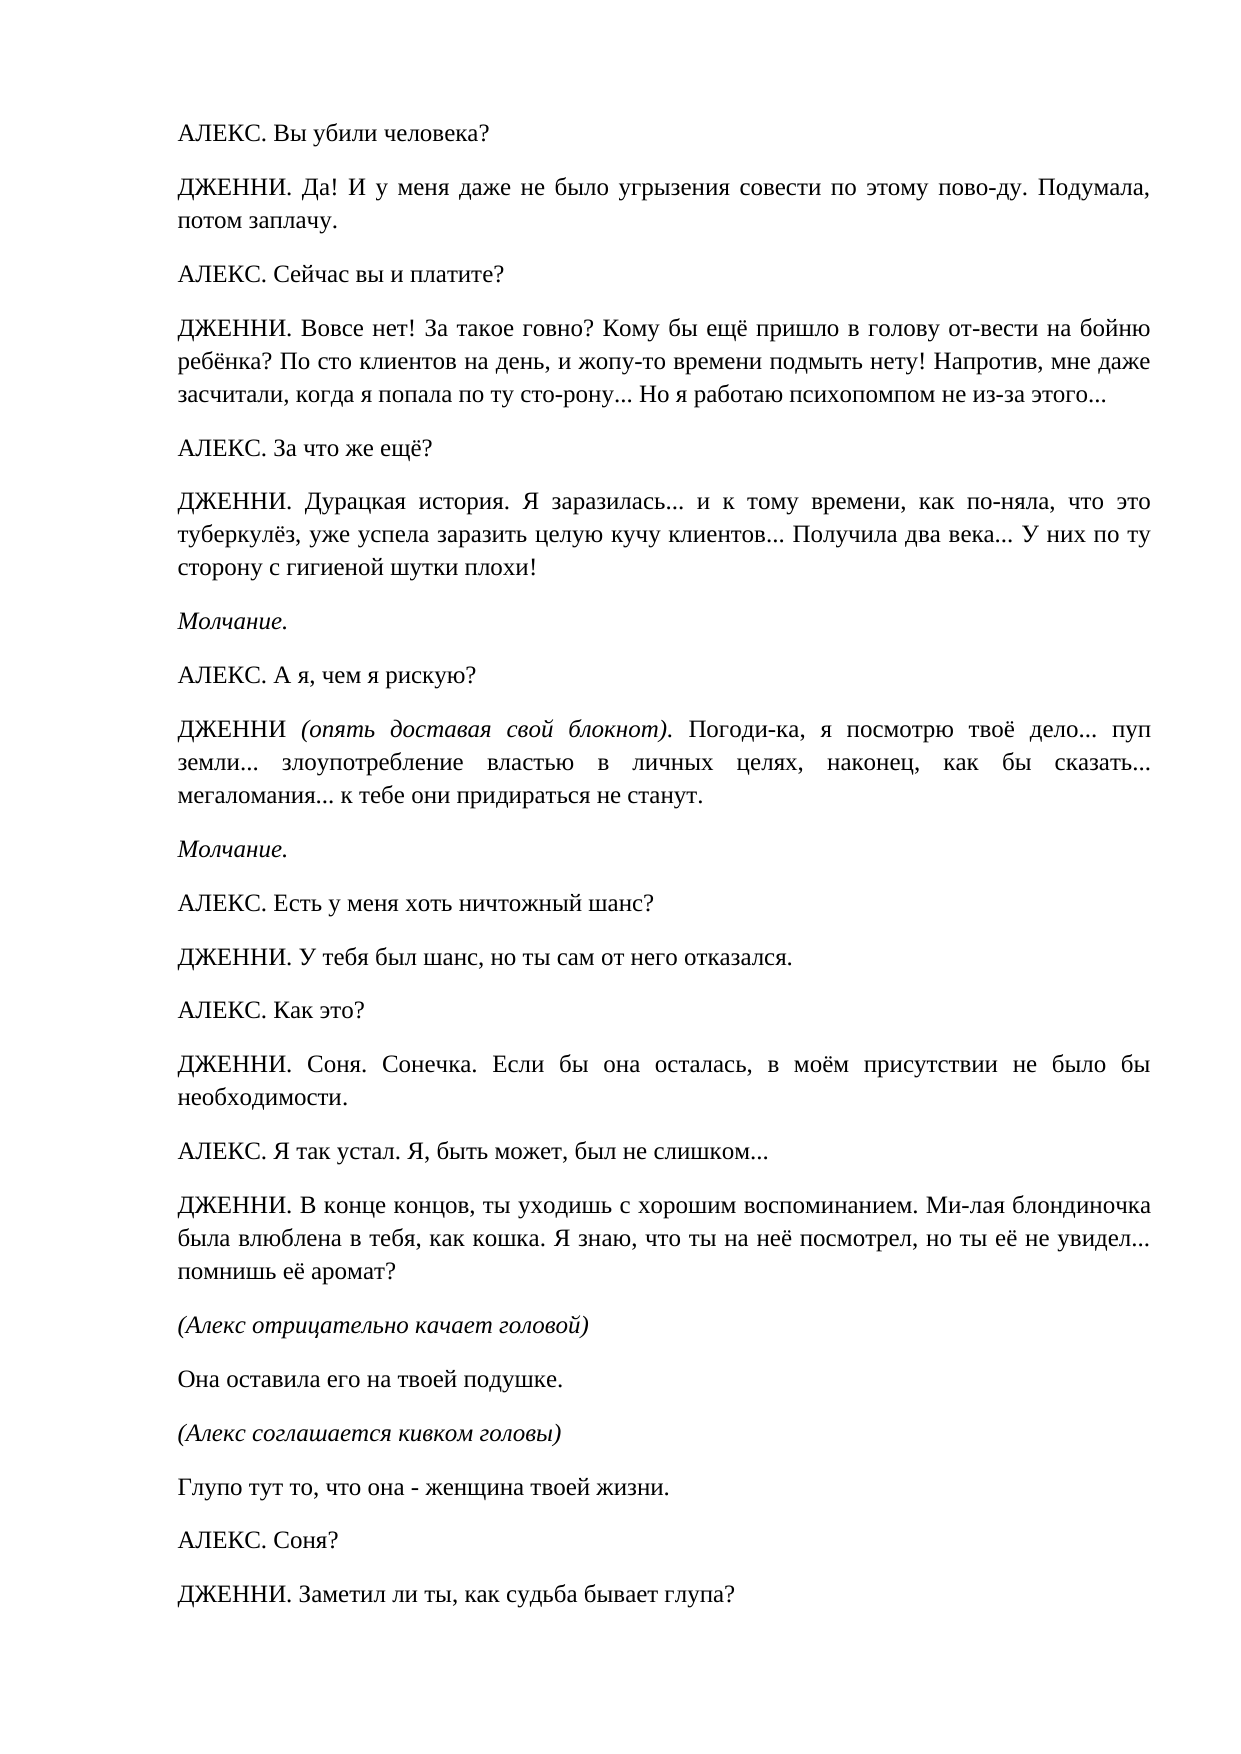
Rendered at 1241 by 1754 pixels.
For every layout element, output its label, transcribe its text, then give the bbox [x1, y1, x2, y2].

text ДЖЕННИ. Вовсе нет! За такое говно? Кому бы ещё пришло в голову от-вести на бойню ребёнка? По сто клиентов на день, и жопу-то времени подмыть нету! Напротив, мне даже засчитали, когда я попала по ту сто-рону... Но я работаю психопомпом не из-за этого... [177, 313, 1152, 407]
text (Алекс соглашается кивком головы) [177, 1418, 1152, 1446]
text АЛЕКС. За что же ещё? [177, 433, 1152, 461]
text АЛЕКС. А я, чем я рискую? [177, 660, 1152, 689]
text АЛЕКС. Как это? [177, 996, 1152, 1024]
text Она оставила его на твоей подушке. [177, 1364, 1152, 1393]
text АЛЕКС. Сейчас вы и платите? [177, 259, 1152, 288]
text ДЖЕННИ. У тебя был шанс, но ты сам от него отказался. [177, 942, 1152, 970]
text АЛЕКС. Вы убили человека? [177, 118, 1152, 147]
text Глупо тут то, что она - женщина твоей жизни. [177, 1472, 1152, 1500]
text ДЖЕННИ. Соня. Сонечка. Если бы она осталась, в моём присутствии не было бы необходимости. [177, 1049, 1152, 1111]
text ДЖЕННИ. Да! И у меня даже не было угрызения совести по этому пово-ду. Подумала, потом заплачу. [177, 172, 1152, 234]
text АЛЕКС. Есть у меня хоть ничтожный шанс? [177, 888, 1152, 917]
text Молчание. [177, 606, 1152, 635]
text ДЖЕННИ. Дурацкая история. Я заразилась... и к тому времени, как по-няла, что это туберкулёз, уже успела заразить целую кучу клиентов... Получила два века... У них по ту сторону с гигиеной шутки плохи! [177, 486, 1152, 581]
text ДЖЕННИ. Заметил ли ты, как судьба бывает глупа? [177, 1579, 1152, 1608]
text (Алекс отрицательно качает головой) [177, 1310, 1152, 1339]
text ДЖЕННИ. В конце концов, ты уходишь с хорошим воспоминанием. Ми-лая блондиночка была влюблена в тебя, как кошка. Я знаю, что ты на неё посмотрел, но ты её не увидел... помнишь её аромат? [177, 1190, 1152, 1285]
text АЛЕКС. Соня? [177, 1525, 1152, 1554]
text АЛЕКС. Я так устал. Я, быть может, был не слишком... [177, 1136, 1152, 1165]
text Молчание. [177, 834, 1152, 863]
text ДЖЕННИ (опять доставая свой блокнот). Погоди-ка, я посмотрю твоё дело... пуп земли... злоупотребление властью в личных целях, наконец, как бы сказать... мегаломания... к тебе они придираться не станут. [177, 714, 1152, 809]
